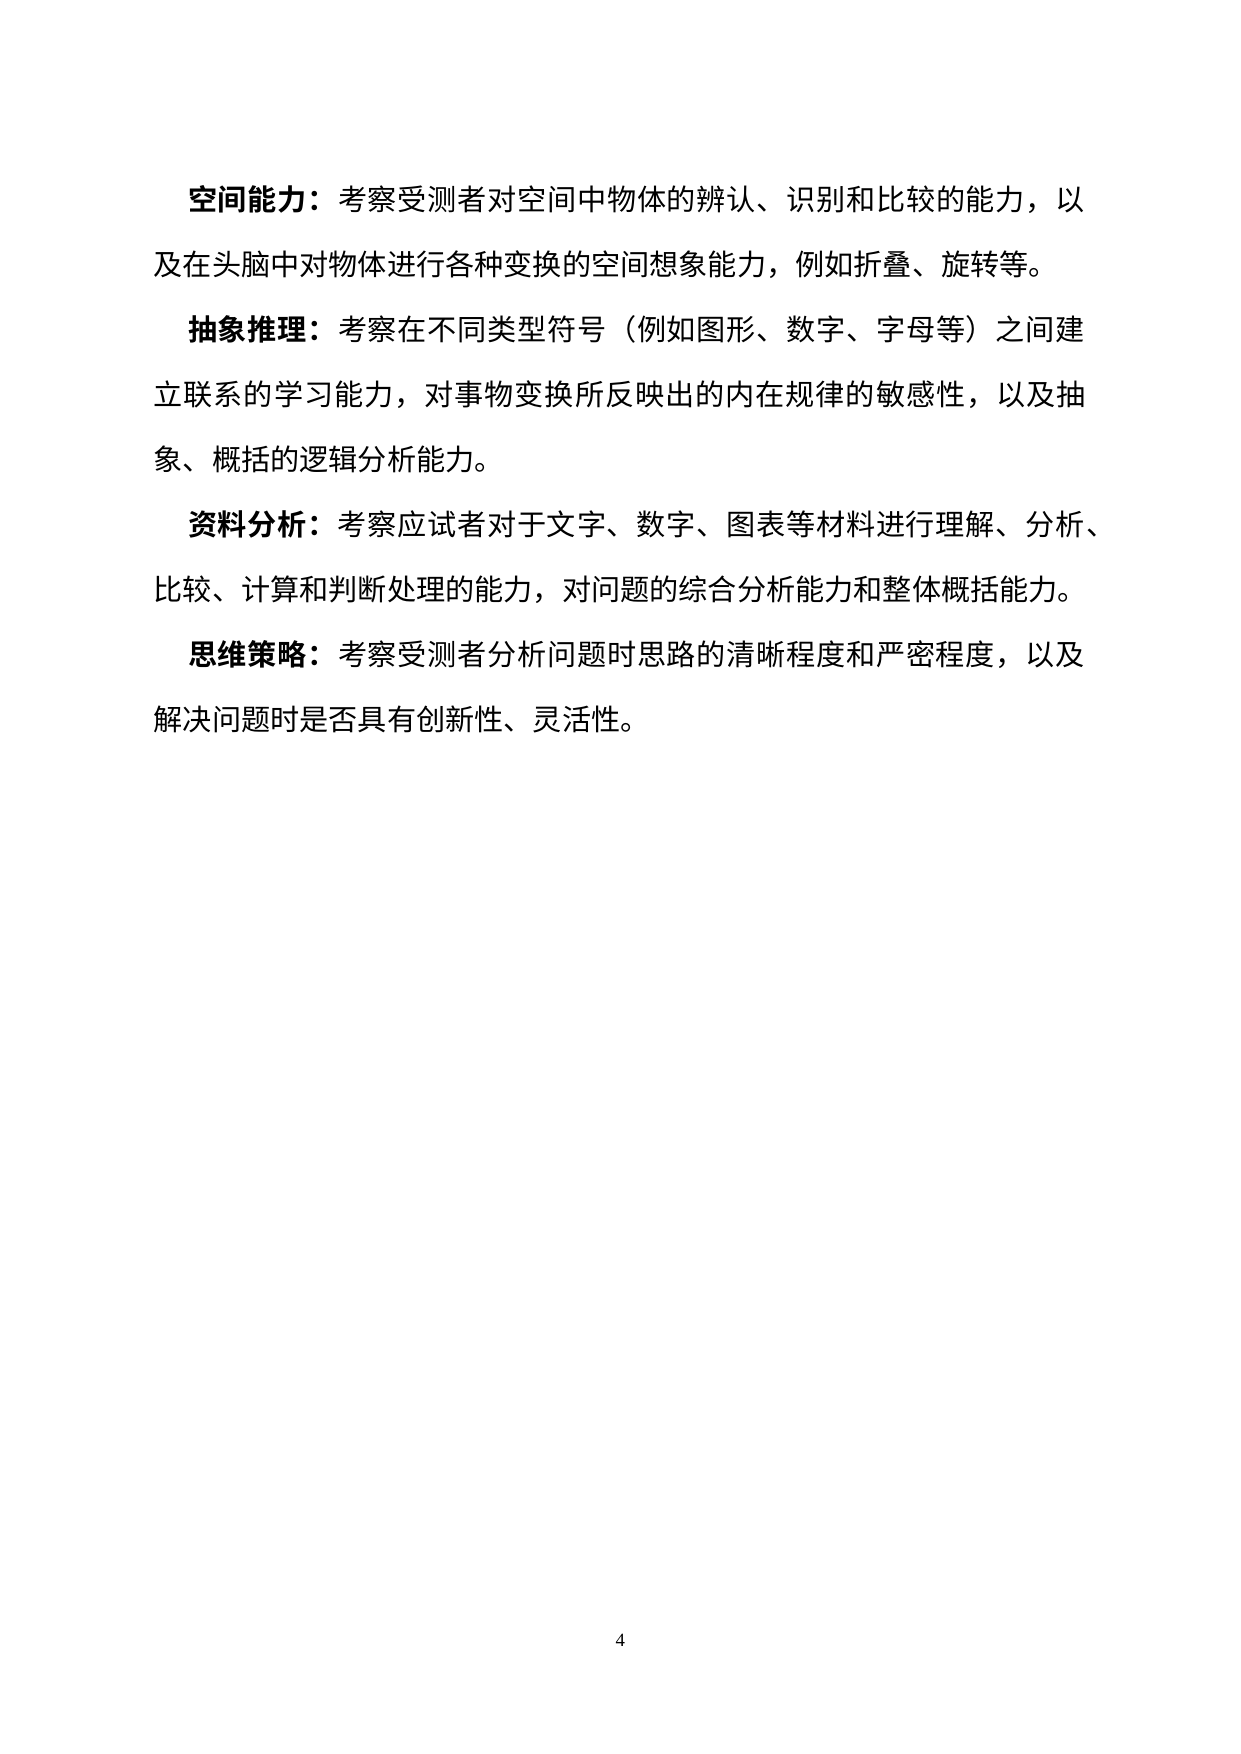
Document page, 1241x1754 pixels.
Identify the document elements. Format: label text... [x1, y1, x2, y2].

text 抽象推理：考察在不同类型符号（例如图形、数字、字母等）之间建立联系的学习能力，对事物变换所反映出的内在规律的敏感性，以及抽象、概括的逻辑分析能力。 [153, 295, 1087, 490]
text 思维策略：考察受测者分析问题时思路的清晰程度和严密程度，以及解决问题时是否具有创新性、灵活性。 [153, 620, 1087, 750]
text 资料分析：考察应试者对于文字、数字、图表等材料进行理解、分析、比较、计算和判断处理的能力，对问题的综合分析能力和整体概括能力。 [153, 490, 1087, 620]
text 空间能力：考察受测者对空间中物体的辨认、识别和比较的能力，以及在头脑中对物体进行各种变换的空间想象能力，例如折叠、旋转等。 [153, 165, 1087, 295]
